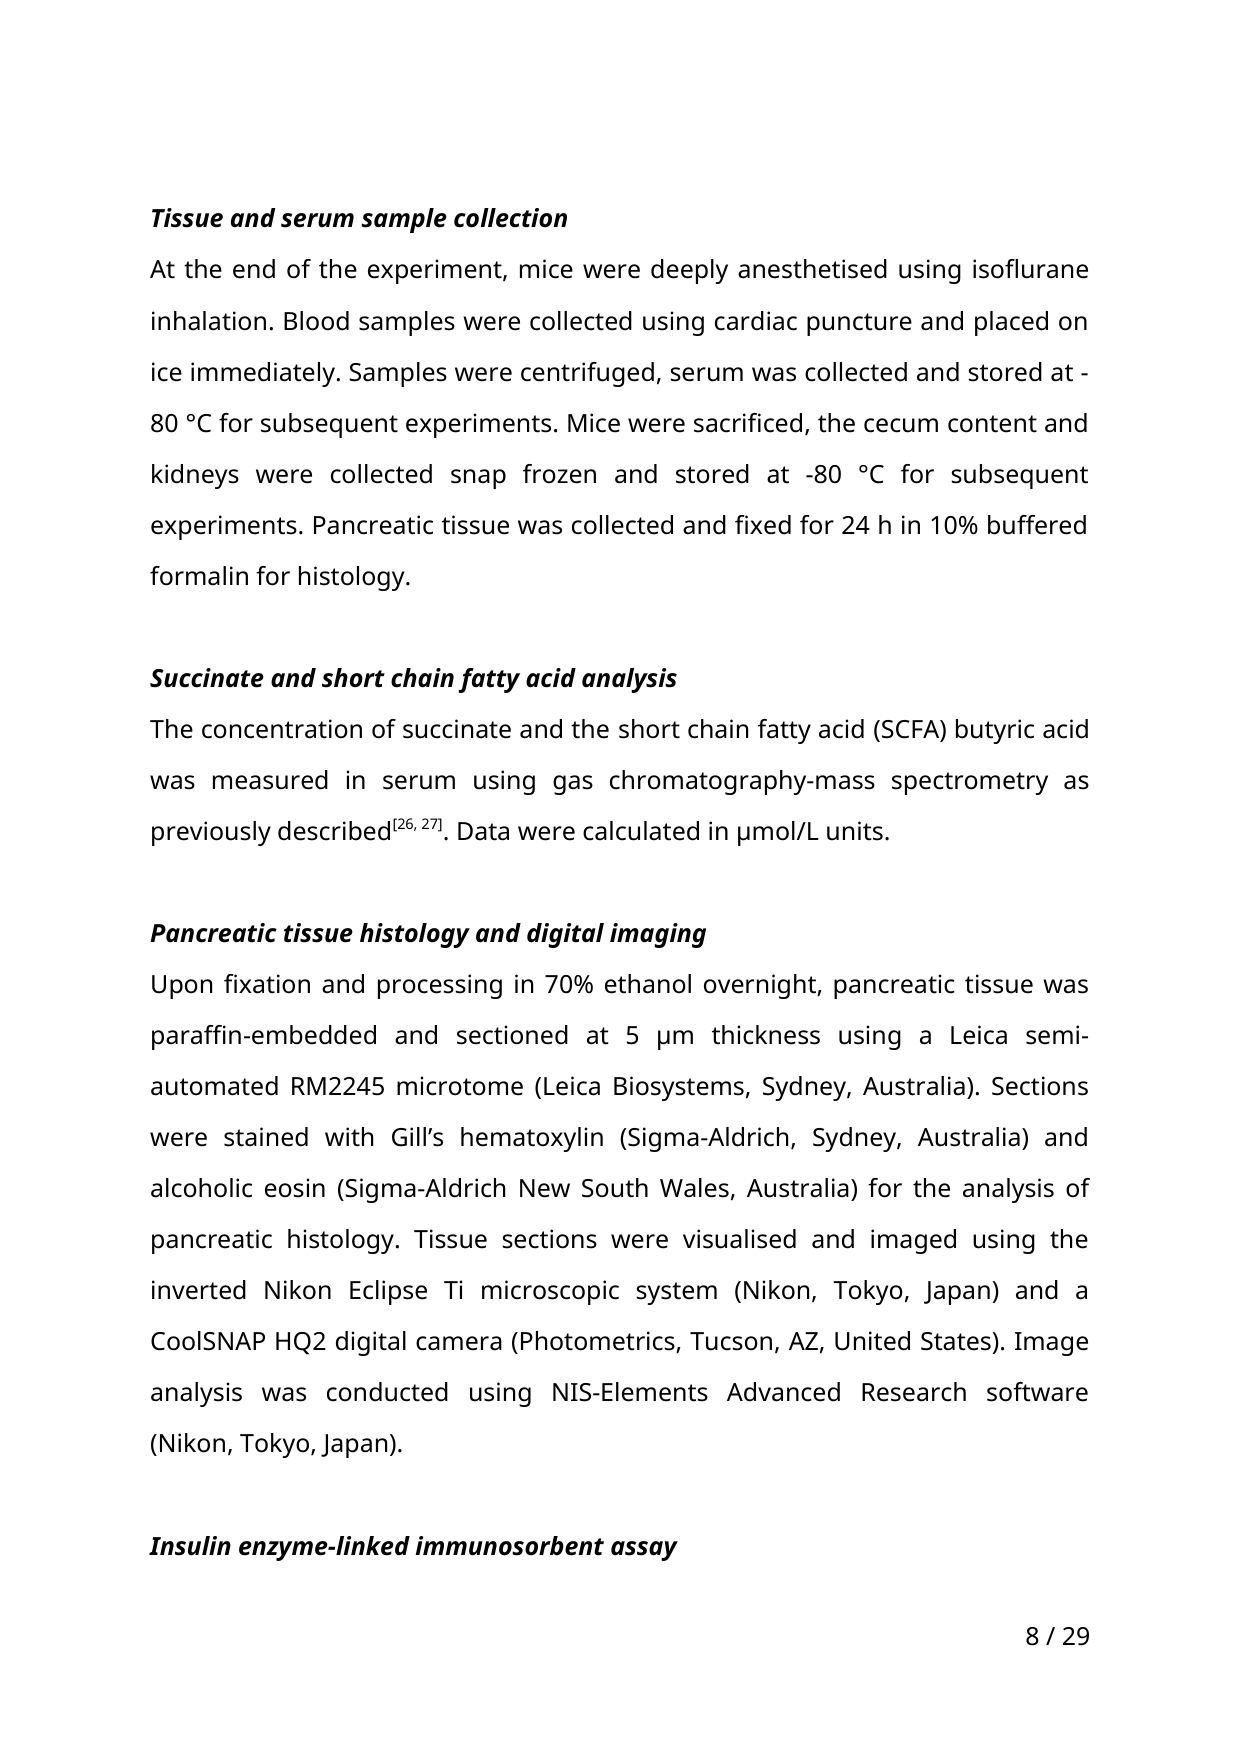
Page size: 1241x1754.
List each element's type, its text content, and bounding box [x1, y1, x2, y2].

text Insulin enzyme-linked immunosorbent assay [150, 1528, 1090, 1562]
text Upon fixation and processing in 70% ethanol overnight, pancreatic tissue was paraffin-embedded and sectioned at 5 µm thickness using a Leica semi-automated RM2245 microtome (Leica Biosystems, Sydney, Australia). Sections were stained with Gill’s hematoxylin (Sigma-Aldrich, Sydney, Australia) and alcoholic eosin (Sigma-Aldrich New South Wales, Australia) for the analysis of pancreatic histology. Tissue sections were visualised and imaged using the inverted Nikon Eclipse Ti microscopic system (Nikon, Tokyo, Japan) and a CoolSNAP HQ2 digital camera (Photometrics, Tucson, AZ, United States). Image analysis was conducted using NIS-Elements Advanced Research software (Nikon, Tokyo, Japan). [150, 967, 1090, 1460]
text At the end of the experiment, mice were deeply anesthetised using isoflurane inhalation. Blood samples were collected using cardiac puncture and placed on ice immediately. Samples were centrifuged, serum was collected and stored at -80 °C for subsequent experiments. Mice were sacrificed, the cecum content and kidneys were collected snap frozen and stored at -80 °C for subsequent experiments. Pancreatic tissue was collected and fixed for 24 h in 10% buffered formalin for histology. [150, 252, 1090, 592]
text Succinate and short chain fatty acid analysis [150, 660, 1090, 694]
text The concentration of succinate and the short chain fatty acid (SCFA) butyric acid was measured in serum using gas chromatography-mass spectrometry as previously described[26, 27]. Data were calculated in µmol/L units. [150, 711, 1090, 848]
text Tissue and serum sample collection [150, 201, 1090, 235]
text Pancreatic tissue histology and digital imaging [150, 916, 1090, 950]
